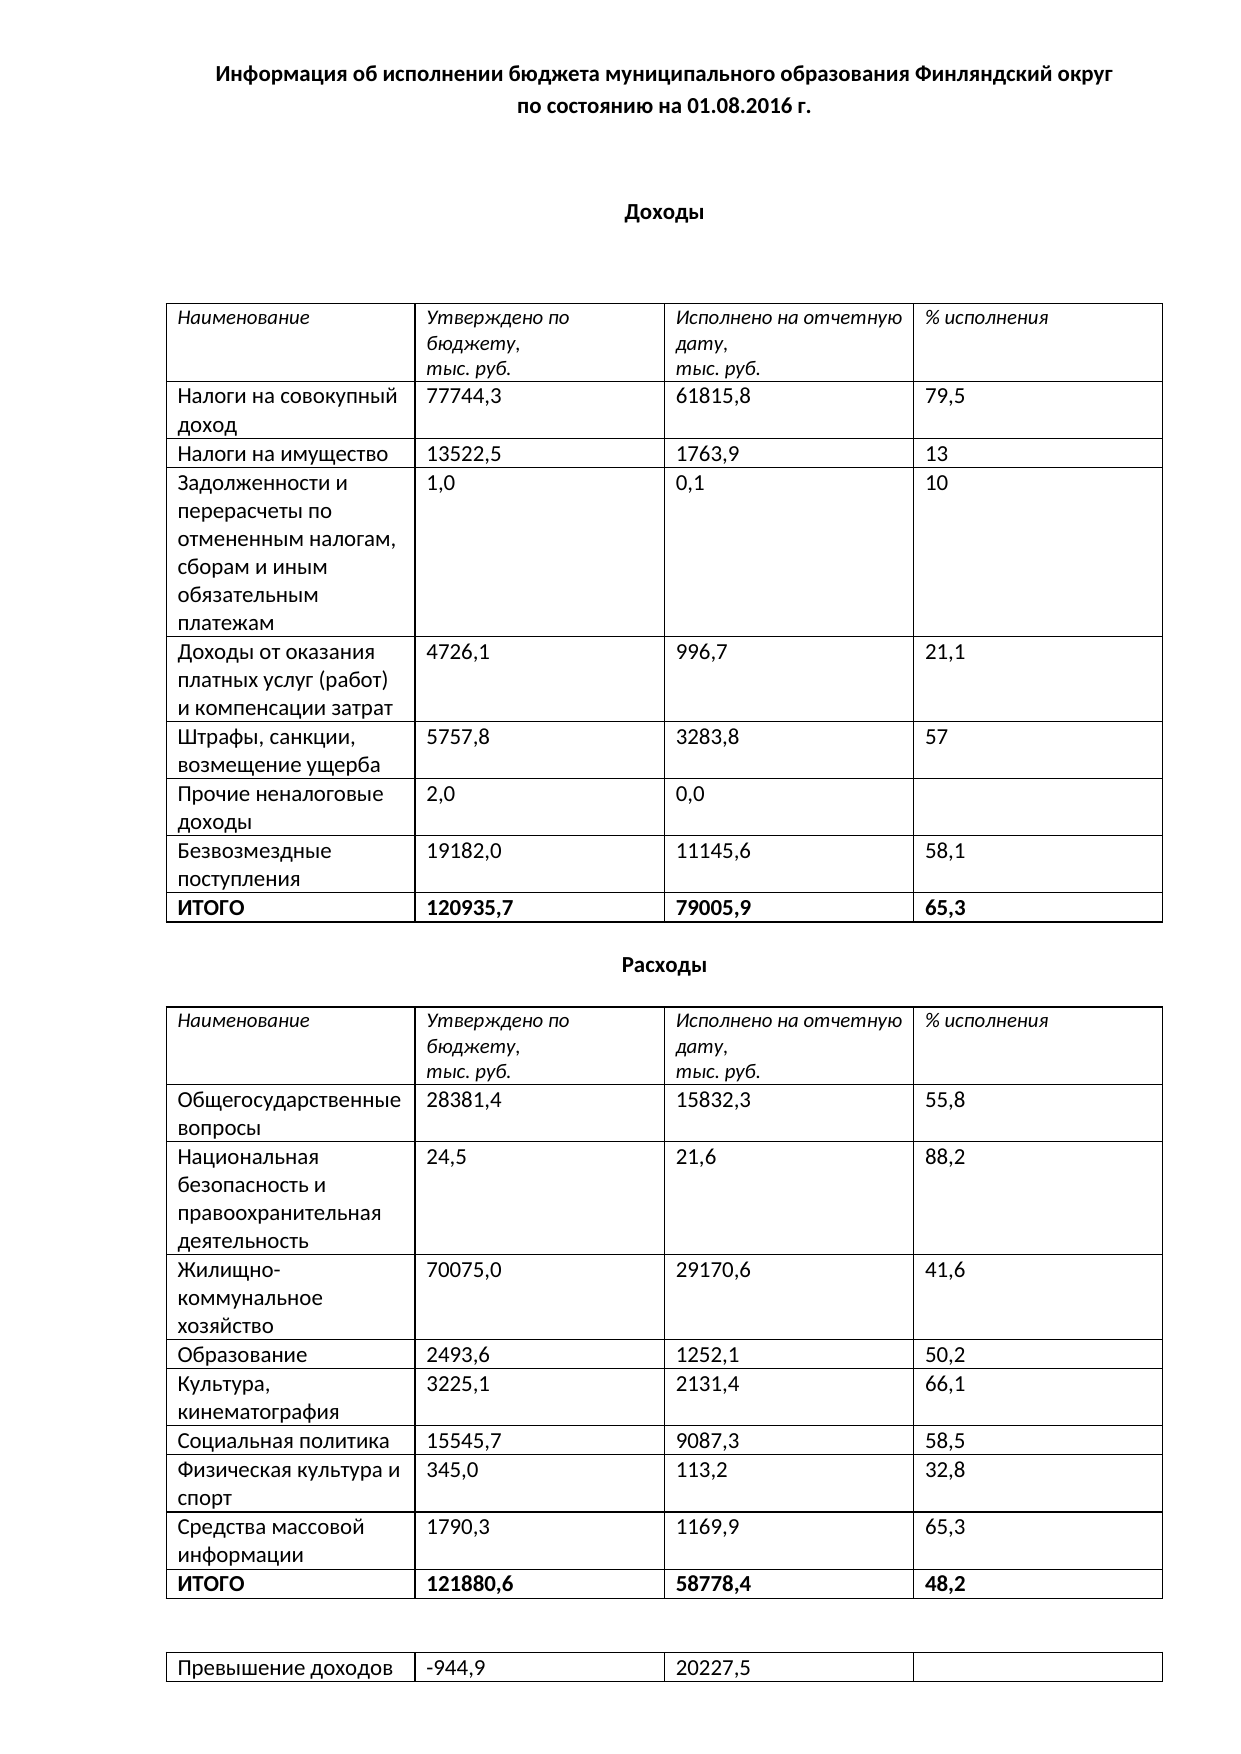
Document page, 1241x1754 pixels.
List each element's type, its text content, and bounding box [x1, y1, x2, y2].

table_cell 1169,9 [665, 1513, 913, 1568]
text Доходы [177, 197, 1152, 225]
table_cell 10 [914, 468, 1162, 636]
table_cell 13 [914, 439, 1162, 467]
table_cell Физическая культура и спорт [167, 1455, 414, 1511]
table_cell 70075,0 [416, 1255, 664, 1339]
table_cell 21,1 [914, 637, 1162, 721]
table_cell 1252,1 [665, 1340, 913, 1368]
table_cell Доходы от оказания платных услуг (работ) и компенсации затрат [167, 637, 414, 721]
table_cell Культура, кинематография [167, 1369, 414, 1425]
table_cell Безвозмездные поступления [167, 836, 414, 892]
table_cell 21,6 [665, 1142, 913, 1254]
table_cell 55,8 [914, 1085, 1162, 1141]
table_cell 15832,3 [665, 1085, 913, 1141]
table_header Утверждено по бюджету, тыс. руб. [416, 304, 664, 381]
table_cell 3283,8 [665, 722, 913, 778]
table_header Исполнено на отчетную дату, тыс. руб. [665, 1008, 913, 1084]
table_cell 1,0 [416, 468, 664, 636]
table_cell Средства массовой информации [167, 1513, 414, 1568]
table_cell 57 [914, 722, 1162, 778]
table_cell 11145,6 [665, 836, 913, 892]
table_cell ИТОГО [167, 1570, 414, 1597]
table_cell Образование [167, 1340, 414, 1368]
table_cell Задолженности и перерасчеты по отмененным налогам, сборам и иным обязательным платежам [167, 468, 414, 636]
table_cell 2493,6 [416, 1340, 664, 1368]
table_header Исполнено на отчетную дату, тыс. руб. [665, 304, 913, 381]
table_cell 15545,7 [416, 1426, 664, 1454]
table_cell 0,0 [665, 779, 913, 835]
table_cell 32,8 [914, 1455, 1162, 1511]
table_cell 120935,7 [416, 893, 664, 921]
table_cell 121880,6 [416, 1570, 664, 1597]
table_cell 28381,4 [416, 1085, 664, 1141]
table_header 20227,5 [665, 1653, 913, 1681]
table_header -944,9 [416, 1653, 664, 1681]
table_cell ИТОГО [167, 893, 414, 921]
table_header Наименование [167, 304, 414, 381]
table_header [914, 1653, 1162, 1681]
table_cell Национальная безопасность и правоохранительная деятельность [167, 1142, 414, 1254]
table_cell 345,0 [416, 1455, 664, 1511]
table_cell Налоги на совокупный доход [167, 382, 414, 438]
table_cell 58,5 [914, 1426, 1162, 1454]
table_cell Общегосударственные вопросы [167, 1085, 414, 1141]
table_cell 9087,3 [665, 1426, 913, 1454]
table_cell 1763,9 [665, 439, 913, 467]
table_cell 77744,3 [416, 382, 664, 438]
table_cell 61815,8 [665, 382, 913, 438]
table_cell 996,7 [665, 637, 913, 721]
table_cell 13522,5 [416, 439, 664, 467]
table_cell 113,2 [665, 1455, 913, 1511]
table_cell Налоги на имущество [167, 439, 414, 467]
table_cell 65,3 [914, 893, 1162, 921]
table_cell 3225,1 [416, 1369, 664, 1425]
table_cell 5757,8 [416, 722, 664, 778]
table_cell 2131,4 [665, 1369, 913, 1425]
table_cell 65,3 [914, 1513, 1162, 1568]
table_cell Прочие неналоговые доходы [167, 779, 414, 835]
table_cell 50,2 [914, 1340, 1162, 1368]
table_cell 48,2 [914, 1570, 1162, 1597]
table_cell 88,2 [914, 1142, 1162, 1254]
table_header Наименование [167, 1008, 414, 1084]
table_cell Социальная политика [167, 1426, 414, 1454]
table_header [167, 1653, 414, 1681]
table_cell 24,5 [416, 1142, 664, 1254]
table_cell 79005,9 [665, 893, 913, 921]
table_cell 4726,1 [416, 637, 664, 721]
table_cell 0,1 [665, 468, 913, 636]
table_cell Штрафы, санкции, возмещение ущерба [167, 722, 414, 778]
text Расходы [177, 950, 1152, 978]
table_cell 58,1 [914, 836, 1162, 892]
text Информация об исполнении бюджета муниципального образования Финляндский округ по состоянию на 01.08.2016 г. [177, 59, 1152, 119]
table_cell 79,5 [914, 382, 1162, 438]
table_cell 66,1 [914, 1369, 1162, 1425]
table_header % исполнения [914, 1008, 1162, 1084]
table_cell 2,0 [416, 779, 664, 835]
table_cell [914, 779, 1162, 835]
table_cell 58778,4 [665, 1570, 913, 1597]
table_cell 19182,0 [416, 836, 664, 892]
table_cell Жилищно-коммунальное хозяйство [167, 1255, 414, 1339]
table_header % исполнения [914, 304, 1162, 381]
table_cell 29170,6 [665, 1255, 913, 1339]
table_cell 41,6 [914, 1255, 1162, 1339]
table_cell 1790,3 [416, 1513, 664, 1568]
table_header Утверждено по бюджету, тыс. руб. [416, 1008, 664, 1084]
